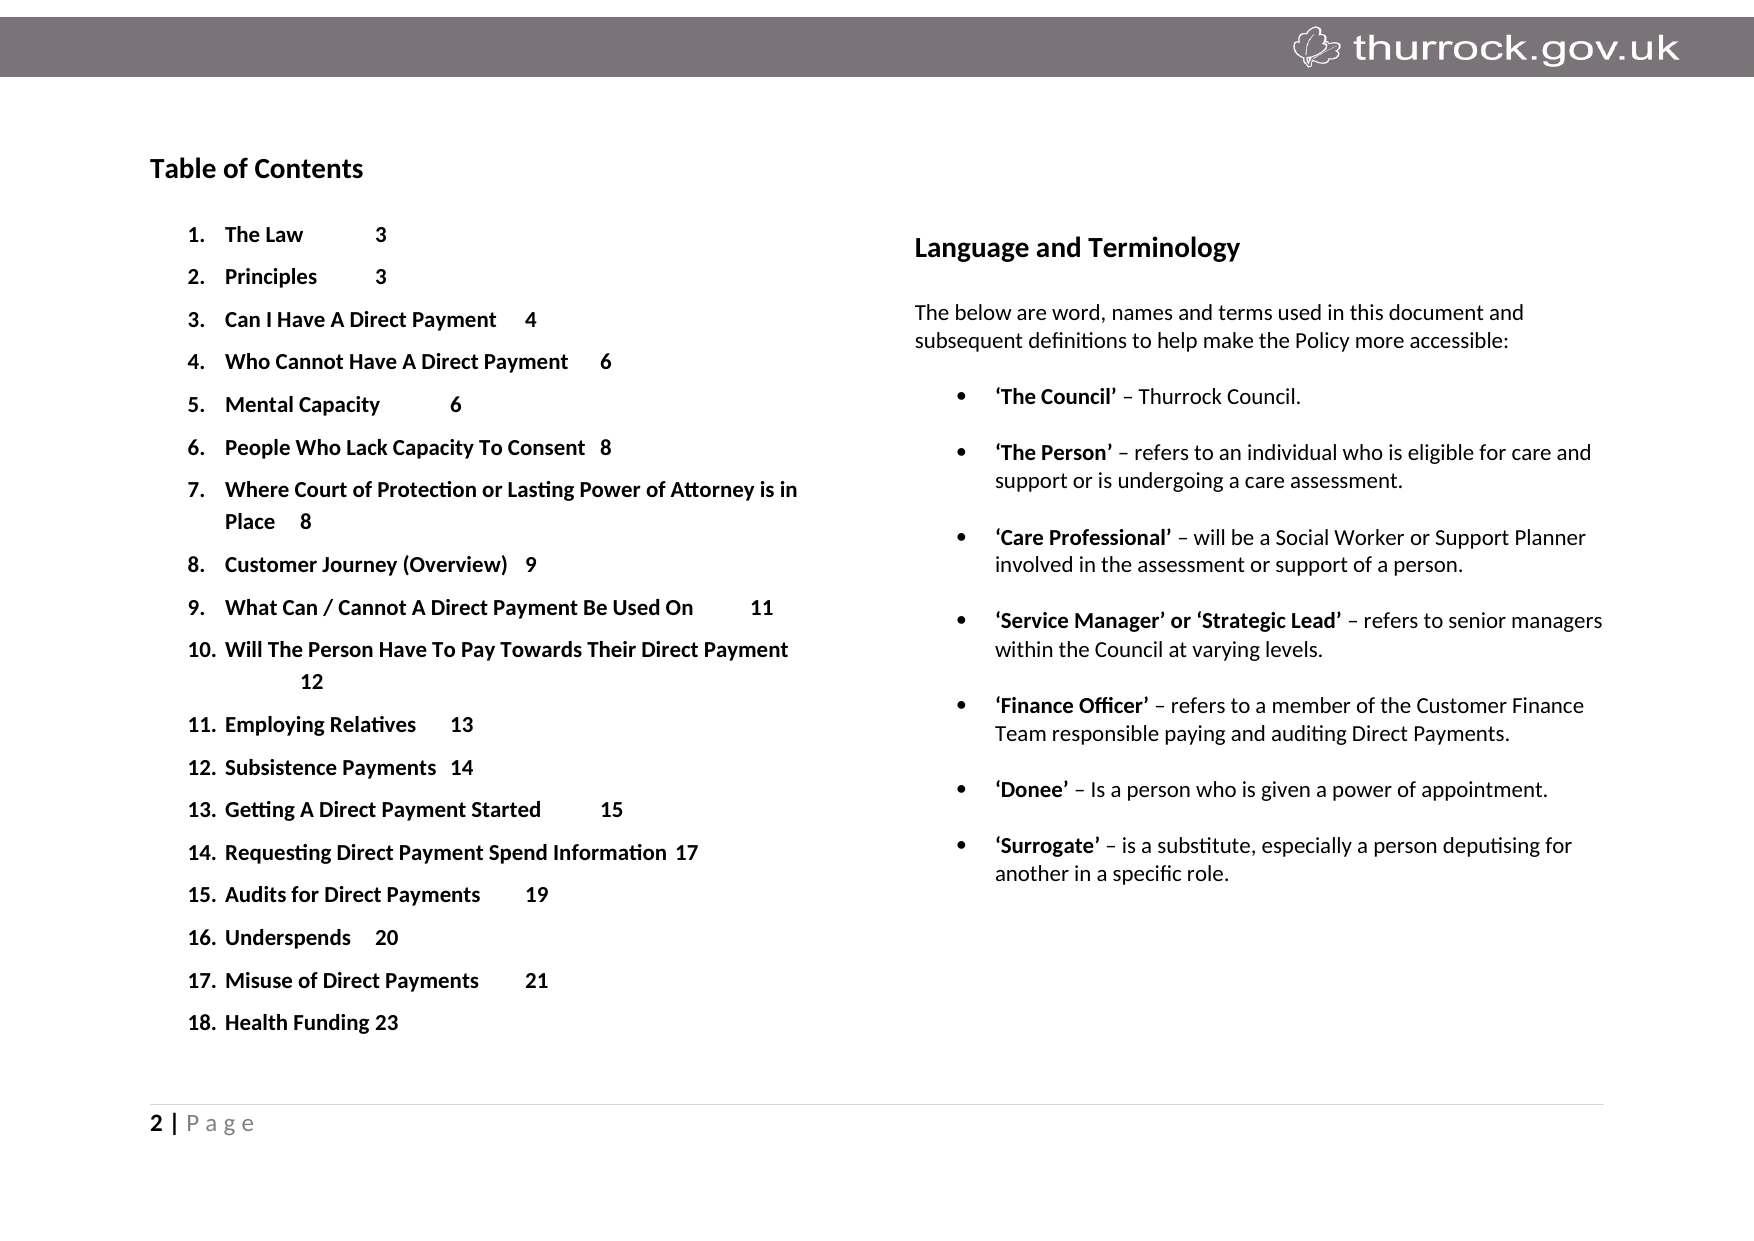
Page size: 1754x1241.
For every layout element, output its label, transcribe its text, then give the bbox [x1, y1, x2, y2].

title The below are word, names and terms used in this document and subsequent definitions to help make the Policy more accessible: [914, 298, 1604, 354]
subtitle Language and Terminology [914, 229, 1604, 264]
title ‘Care Professional’ – will be a Social Worker or Support Planner involved in the assessment or support of a person. [957, 523, 1604, 579]
picture [0, 17, 1754, 77]
title ‘Surrogate’ – is a substitute, especially a person deputising for another in a specific role. [957, 831, 1604, 887]
title ‘Donee’ – Is a person who is given a power of appointment. [957, 775, 1604, 803]
title ‘Finance Officer’ – refers to a member of the Customer Finance Team responsible paying and auditing Direct Payments. [957, 691, 1604, 747]
title ‘The Person’ – refers to an individual who is eligible for care and support or is undergoing a care assessment. [957, 438, 1604, 494]
title ‘The Council’ – Thurrock Council. [957, 382, 1604, 411]
title ‘Service Manager’ or ‘Strategic Lead’ – refers to senior managers within the Council at varying levels. [957, 607, 1604, 663]
